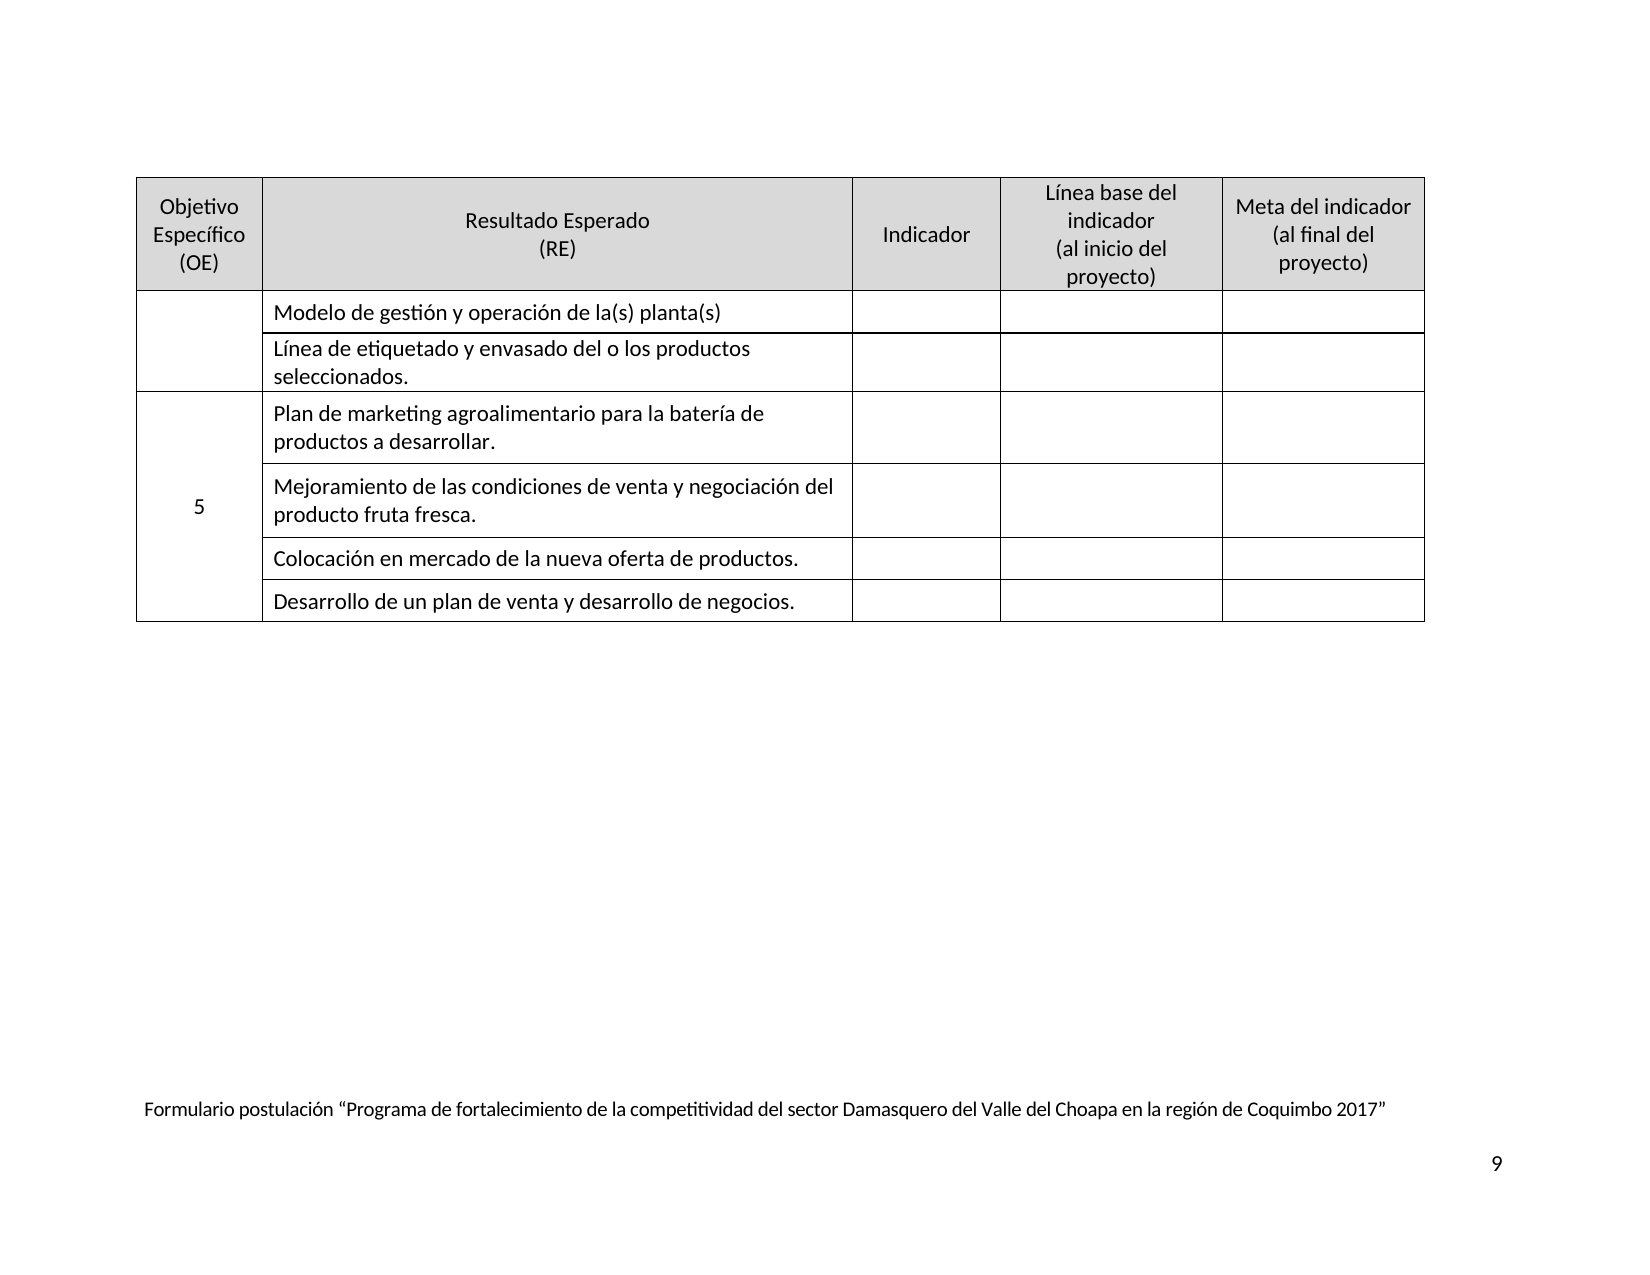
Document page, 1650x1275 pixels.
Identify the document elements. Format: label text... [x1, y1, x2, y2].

table_cell Mejoramiento de las condiciones de venta y negociación del producto fruta fresca. [263, 464, 852, 537]
table_cell [853, 464, 1000, 537]
table_cell [1001, 580, 1222, 621]
table_cell 5 [137, 392, 262, 621]
table_cell [853, 538, 1000, 579]
table_header Resultado Esperado (RE) [263, 178, 852, 290]
table_cell [1001, 334, 1222, 391]
table_cell [1223, 580, 1424, 621]
table_header Indicador [853, 178, 1000, 290]
table_cell [1001, 538, 1222, 579]
table_cell [1001, 464, 1222, 537]
table_cell [1001, 392, 1222, 463]
table_cell [853, 392, 1000, 463]
table_header Objetivo Específico (OE) [137, 178, 262, 290]
table_cell [1001, 291, 1222, 332]
table_header Línea base del indicador (al inicio del proyecto) [1001, 178, 1222, 290]
table_cell [853, 291, 1000, 332]
table_cell [1223, 464, 1424, 537]
table_cell Plan de marketing agroalimentario para la batería de productos a desarrollar. [263, 392, 852, 463]
table_cell [853, 580, 1000, 621]
table_cell [853, 334, 1000, 391]
table_cell [1223, 334, 1424, 391]
table_cell Colocación en mercado de la nueva oferta de productos. [263, 538, 852, 579]
table_cell Línea de etiquetado y envasado del o los productos seleccionados. [263, 334, 852, 391]
table_header Meta del indicador (al final del proyecto) [1223, 178, 1424, 290]
table_cell [1223, 538, 1424, 579]
table_cell [1223, 392, 1424, 463]
table_cell Modelo de gestión y operación de la(s) planta(s) [263, 291, 852, 332]
table_cell [1223, 291, 1424, 332]
table_cell Desarrollo de un plan de venta y desarrollo de negocios. [263, 580, 852, 621]
